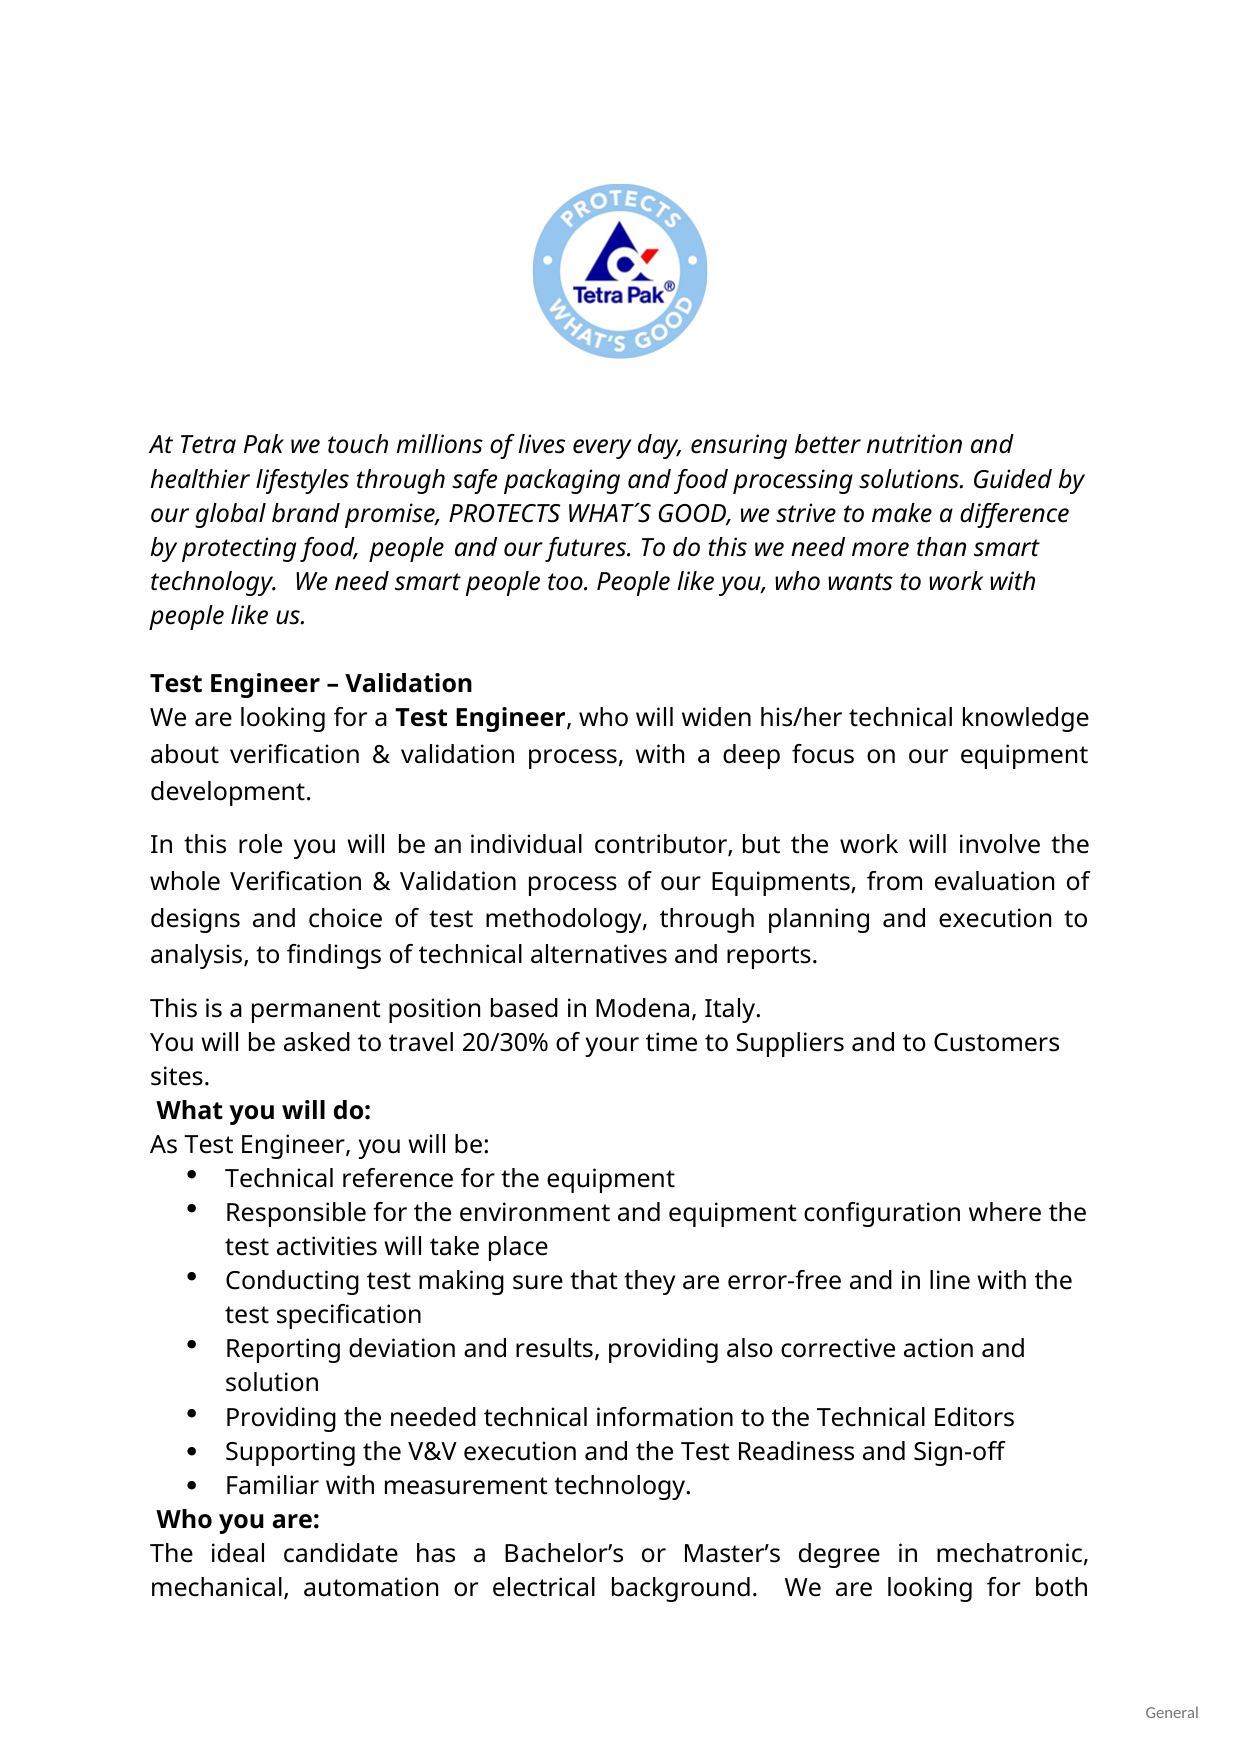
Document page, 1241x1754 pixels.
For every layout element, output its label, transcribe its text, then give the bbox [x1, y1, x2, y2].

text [150, 1535, 1090, 1603]
text Who you are: [150, 1501, 1090, 1535]
text You will be asked to travel 20/30% of your time to Suppliers and to Customers sites. [150, 1024, 1090, 1093]
text Test Engineer – Validation [150, 666, 1090, 700]
list Providing the needed technical information to the Technical Editors [187, 1399, 1090, 1433]
list Conducting test making sure that they are error-free and in line with the test specification [187, 1263, 1090, 1331]
list Familiar with measurement technology. [187, 1467, 1090, 1501]
list Supporting the V&V execution and the Test Readiness and Sign-off [187, 1433, 1090, 1467]
picture [532, 184, 708, 359]
list Responsible for the environment and equipment configuration where the test activities will take place [187, 1195, 1090, 1263]
list Reporting deviation and results, providing also corrective action and solution [187, 1331, 1090, 1399]
text We are looking for a Test Engineer, who will widen his/her technical knowledge about verification & validation process, with a deep focus on our equipment development. [150, 700, 1090, 807]
text In this role you will be an individual contributor, but the work will involve the whole Verification & Validation process of our Equipments, from evaluation of designs and choice of test methodology, through planning and execution to analysis, to findings of technical alternatives and reports. [150, 827, 1090, 971]
text What you will do: [150, 1093, 1090, 1127]
text As Test Engineer, you will be: [150, 1127, 1090, 1161]
text At Tetra Pak we touch millions of lives every day, ensuring better nutrition and healthier lifestyles through safe packaging and food processing solutions. Guided by our global brand promise, PROTECTS WHAT´S GOOD, we strive to make a difference by protecting food, people and our futures. To do this we need more than smart technology. We need smart people too. People like you, who wants to work with people like us. [150, 427, 1090, 632]
text This is a permanent position based in Modena, Italy. [150, 990, 1090, 1024]
list Technical reference for the equipment [187, 1161, 1090, 1195]
